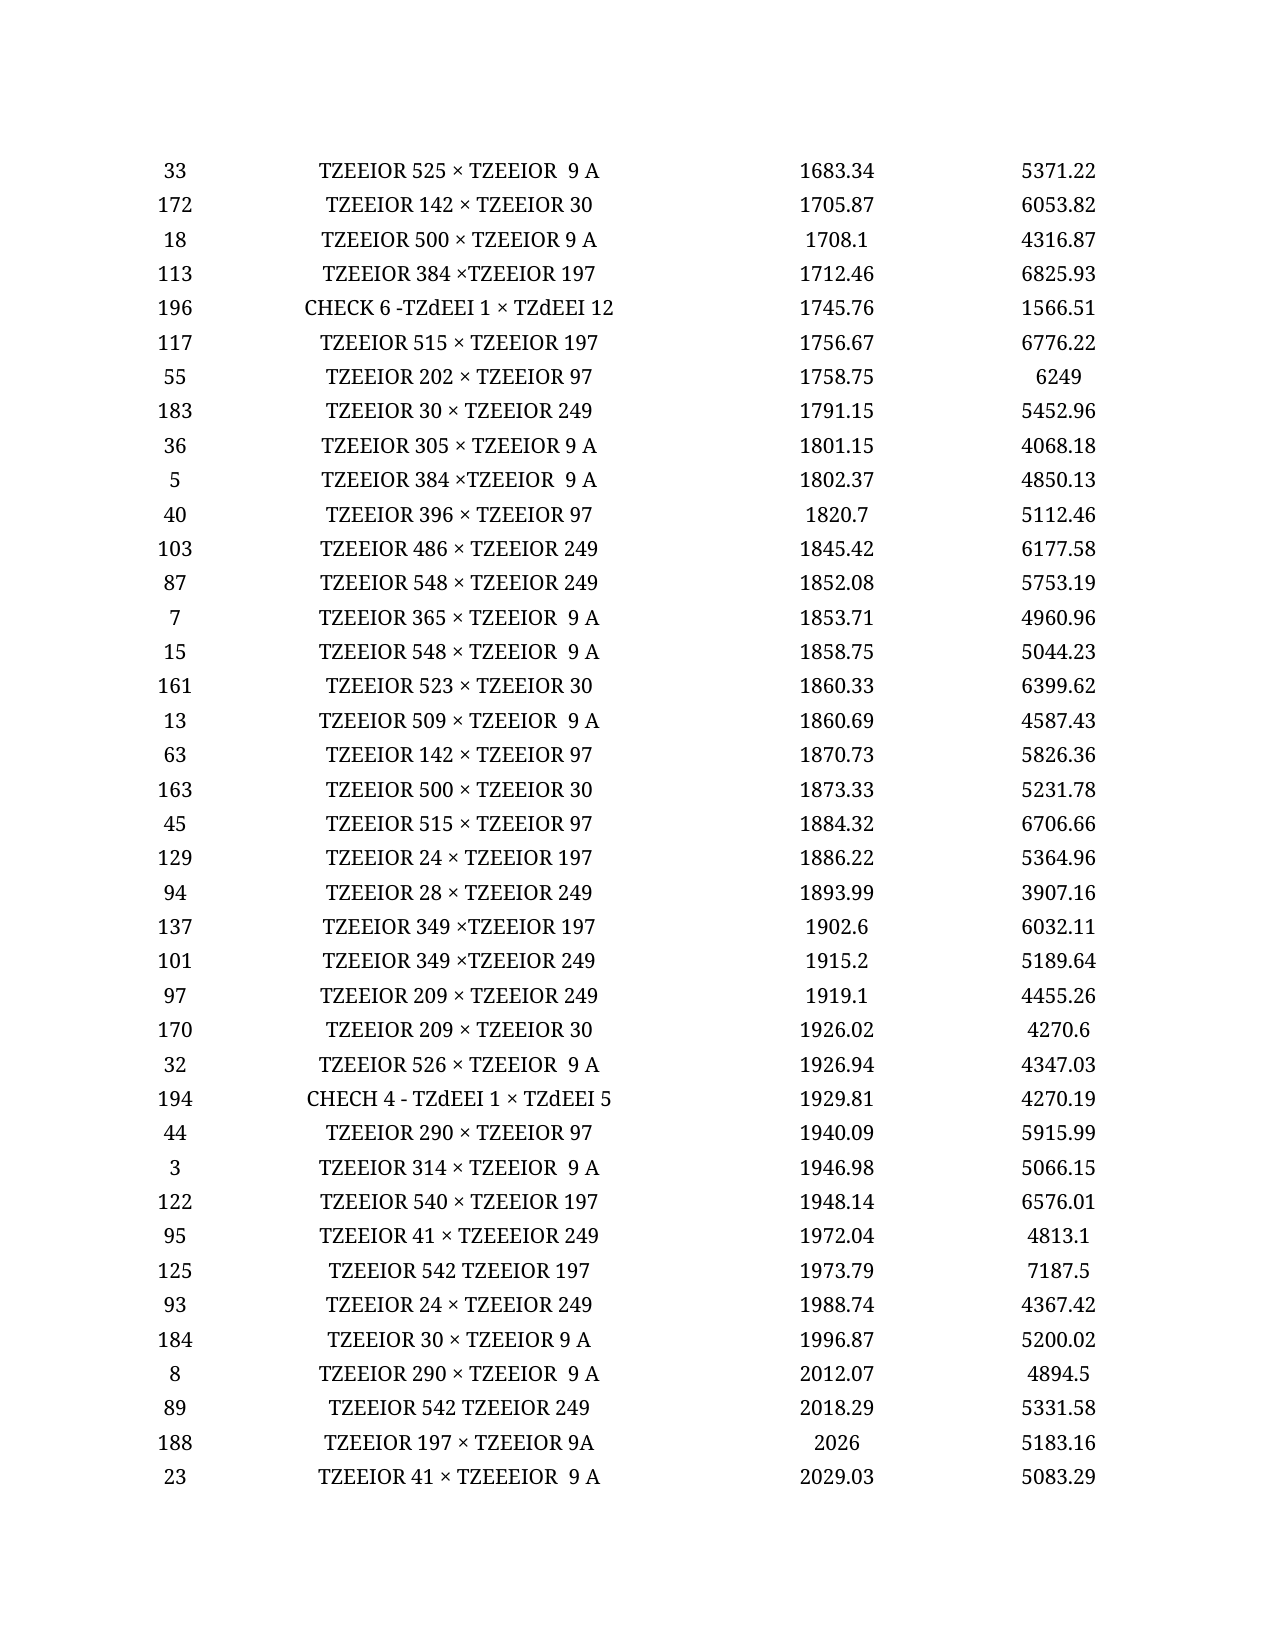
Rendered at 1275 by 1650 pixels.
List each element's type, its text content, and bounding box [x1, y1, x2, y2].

table_cell 44 [131, 1113, 218, 1147]
table_cell 36 [131, 425, 218, 459]
table_cell 1756.67 [700, 322, 974, 356]
table_cell 5044.23 [974, 631, 1144, 666]
table_cell 5112.46 [974, 494, 1144, 528]
table_cell 5753.19 [974, 563, 1144, 597]
table_cell 1919.1 [700, 975, 974, 1009]
table_cell 1886.22 [700, 838, 974, 872]
table_cell 1845.42 [700, 528, 974, 562]
table_cell 1996.87 [700, 1319, 974, 1353]
table_cell 4587.43 [974, 700, 1144, 734]
table_cell TZEEIOR 509 × TZEEIOR 9 A [219, 700, 700, 734]
table_cell TZEEIOR 24 × TZEEIOR 249 [219, 1284, 700, 1319]
table_cell 94 [131, 872, 218, 906]
table_cell 1712.46 [700, 253, 974, 287]
table_cell TZEEIOR 384 ×TZEEIOR 9 A [219, 459, 700, 494]
table_cell TZEEIOR 486 × TZEEIOR 249 [219, 528, 700, 562]
table_cell 5452.96 [974, 391, 1144, 425]
table_cell 45 [131, 803, 218, 837]
table_cell 163 [131, 769, 218, 803]
table_cell 4347.03 [974, 1044, 1144, 1078]
table_cell 1893.99 [700, 872, 974, 906]
table_cell 1948.14 [700, 1181, 974, 1216]
table_cell 6706.66 [974, 803, 1144, 837]
table_cell TZEEIOR 142 × TZEEIOR 97 [219, 734, 700, 769]
table_cell 2012.07 [700, 1353, 974, 1387]
table_cell 4367.42 [974, 1284, 1144, 1319]
table_cell 4813.1 [974, 1216, 1144, 1250]
table_cell TZEEIOR 542 TZEEIOR 197 [219, 1250, 700, 1284]
table_cell 1988.74 [700, 1284, 974, 1319]
table_cell 172 [131, 184, 218, 219]
table_cell 1683.34 [700, 150, 974, 184]
table_cell 95 [131, 1216, 218, 1250]
table_cell 4894.5 [974, 1353, 1144, 1387]
table_cell 40 [131, 494, 218, 528]
table_cell TZEEIOR 540 × TZEEIOR 197 [219, 1181, 700, 1216]
table_cell 125 [131, 1250, 218, 1284]
table_cell TZEEIOR 142 × TZEEIOR 30 [219, 184, 700, 219]
table_cell CHECK 6 -TZdEEI 1 × TZdEEI 12 [219, 288, 700, 322]
table_cell 3 [131, 1147, 218, 1181]
table_cell 5200.02 [974, 1319, 1144, 1353]
table_cell 13 [131, 700, 218, 734]
table_cell 1926.94 [700, 1044, 974, 1078]
table_cell TZEEIOR 548 × TZEEIOR 249 [219, 563, 700, 597]
table_cell 2018.29 [700, 1388, 974, 1422]
table_cell TZEEIOR 396 × TZEEIOR 97 [219, 494, 700, 528]
table_cell 87 [131, 563, 218, 597]
table_cell TZEEIOR 526 × TZEEIOR 9 A [219, 1044, 700, 1078]
table_cell 1853.71 [700, 597, 974, 631]
table_cell TZEEIOR 24 × TZEEIOR 197 [219, 838, 700, 872]
table_cell 1929.81 [700, 1078, 974, 1112]
table_cell 32 [131, 1044, 218, 1078]
table_cell TZEEIOR 525 × TZEEIOR 9 A [219, 150, 700, 184]
table_cell 4455.26 [974, 975, 1144, 1009]
table_cell TZEEIOR 548 × TZEEIOR 9 A [219, 631, 700, 666]
table_cell 5066.15 [974, 1147, 1144, 1181]
table_cell 1820.7 [700, 494, 974, 528]
table_cell 5364.96 [974, 838, 1144, 872]
table_cell 1566.51 [974, 288, 1144, 322]
table_cell 4960.96 [974, 597, 1144, 631]
table_cell 1858.75 [700, 631, 974, 666]
table_cell TZEEIOR 500 × TZEEIOR 9 A [219, 219, 700, 253]
table_cell 113 [131, 253, 218, 287]
table_cell 122 [131, 1181, 218, 1216]
table_cell 7 [131, 597, 218, 631]
table_cell 1940.09 [700, 1113, 974, 1147]
table_cell TZEEIOR 542 TZEEIOR 249 [219, 1388, 700, 1422]
table_cell TZEEIOR 290 × TZEEIOR 9 A [219, 1353, 700, 1387]
table_cell 1926.02 [700, 1009, 974, 1044]
table_cell 129 [131, 838, 218, 872]
table_cell 5371.22 [974, 150, 1144, 184]
table_cell TZEEIOR 314 × TZEEIOR 9 A [219, 1147, 700, 1181]
table_cell 93 [131, 1284, 218, 1319]
table_cell 6399.62 [974, 666, 1144, 700]
table_cell 5915.99 [974, 1113, 1144, 1147]
table_cell 1884.32 [700, 803, 974, 837]
table_cell 103 [131, 528, 218, 562]
table_cell 1972.04 [700, 1216, 974, 1250]
table_cell TZEEIOR 209 × TZEEIOR 30 [219, 1009, 700, 1044]
table_cell 6249 [974, 356, 1144, 391]
table_cell 2029.03 [700, 1456, 974, 1491]
table_cell 1708.1 [700, 219, 974, 253]
table_cell 1873.33 [700, 769, 974, 803]
table_cell 1852.08 [700, 563, 974, 597]
table_cell 188 [131, 1422, 218, 1456]
table_cell 4850.13 [974, 459, 1144, 494]
table_cell 1705.87 [700, 184, 974, 219]
table_cell 33 [131, 150, 218, 184]
table_cell 1915.2 [700, 941, 974, 975]
table_cell 1801.15 [700, 425, 974, 459]
table_cell 1758.75 [700, 356, 974, 391]
table_cell TZEEIOR 197 × TZEEIOR 9A [219, 1422, 700, 1456]
table_cell TZEEIOR 290 × TZEEIOR 97 [219, 1113, 700, 1147]
table_cell 15 [131, 631, 218, 666]
table_cell 1745.76 [700, 288, 974, 322]
table_cell 6177.58 [974, 528, 1144, 562]
table_cell 183 [131, 391, 218, 425]
table_cell 5231.78 [974, 769, 1144, 803]
table_cell 117 [131, 322, 218, 356]
table_cell 89 [131, 1388, 218, 1422]
table_cell TZEEIOR 349 ×TZEEIOR 249 [219, 941, 700, 975]
table_cell TZEEIOR 515 × TZEEIOR 97 [219, 803, 700, 837]
table_cell 1860.69 [700, 700, 974, 734]
table_cell 7187.5 [974, 1250, 1144, 1284]
table_cell 4316.87 [974, 219, 1144, 253]
table_cell CHECH 4 - TZdEEI 1 × TZdEEI 5 [219, 1078, 700, 1112]
table_cell 97 [131, 975, 218, 1009]
table_cell 4270.6 [974, 1009, 1144, 1044]
table_cell 101 [131, 941, 218, 975]
table_cell 1902.6 [700, 906, 974, 941]
table_cell 161 [131, 666, 218, 700]
table_cell TZEEIOR 365 × TZEEIOR 9 A [219, 597, 700, 631]
table_cell TZEEIOR 384 ×TZEEIOR 197 [219, 253, 700, 287]
table_cell 2026 [700, 1422, 974, 1456]
table_cell 6776.22 [974, 322, 1144, 356]
table_cell 4068.18 [974, 425, 1144, 459]
table_cell 23 [131, 1456, 218, 1491]
table_cell TZEEIOR 500 × TZEEIOR 30 [219, 769, 700, 803]
table_cell 1860.33 [700, 666, 974, 700]
table_cell 4270.19 [974, 1078, 1144, 1112]
table_cell TZEEIOR 349 ×TZEEIOR 197 [219, 906, 700, 941]
table_cell 184 [131, 1319, 218, 1353]
table_cell 6576.01 [974, 1181, 1144, 1216]
table_cell 6825.93 [974, 253, 1144, 287]
table_cell TZEEIOR 523 × TZEEIOR 30 [219, 666, 700, 700]
table_cell 1973.79 [700, 1250, 974, 1284]
table_cell 8 [131, 1353, 218, 1387]
table_cell TZEEIOR 41 × TZEEEIOR 249 [219, 1216, 700, 1250]
table_cell TZEEIOR 30 × TZEEIOR 249 [219, 391, 700, 425]
table_cell 194 [131, 1078, 218, 1112]
table_cell 6053.82 [974, 184, 1144, 219]
table_cell 6032.11 [974, 906, 1144, 941]
table_cell 137 [131, 906, 218, 941]
table_cell TZEEIOR 202 × TZEEIOR 97 [219, 356, 700, 391]
table_cell 5183.16 [974, 1422, 1144, 1456]
table_cell 5083.29 [974, 1456, 1144, 1491]
table_cell 55 [131, 356, 218, 391]
table_cell TZEEIOR 305 × TZEEIOR 9 A [219, 425, 700, 459]
table_cell 196 [131, 288, 218, 322]
table_cell TZEEIOR 30 × TZEEIOR 9 A [219, 1319, 700, 1353]
table_cell TZEEIOR 41 × TZEEEIOR 9 A [219, 1456, 700, 1491]
table_cell 1791.15 [700, 391, 974, 425]
table_cell 18 [131, 219, 218, 253]
table_cell 5 [131, 459, 218, 494]
table_cell 5189.64 [974, 941, 1144, 975]
table_cell 3907.16 [974, 872, 1144, 906]
table_cell 1870.73 [700, 734, 974, 769]
table_cell TZEEIOR 209 × TZEEIOR 249 [219, 975, 700, 1009]
table_cell TZEEIOR 28 × TZEEIOR 249 [219, 872, 700, 906]
table_cell 5331.58 [974, 1388, 1144, 1422]
table_cell 170 [131, 1009, 218, 1044]
table_cell 5826.36 [974, 734, 1144, 769]
table_cell 1946.98 [700, 1147, 974, 1181]
table_cell TZEEIOR 515 × TZEEIOR 197 [219, 322, 700, 356]
table_cell 63 [131, 734, 218, 769]
table_cell 1802.37 [700, 459, 974, 494]
